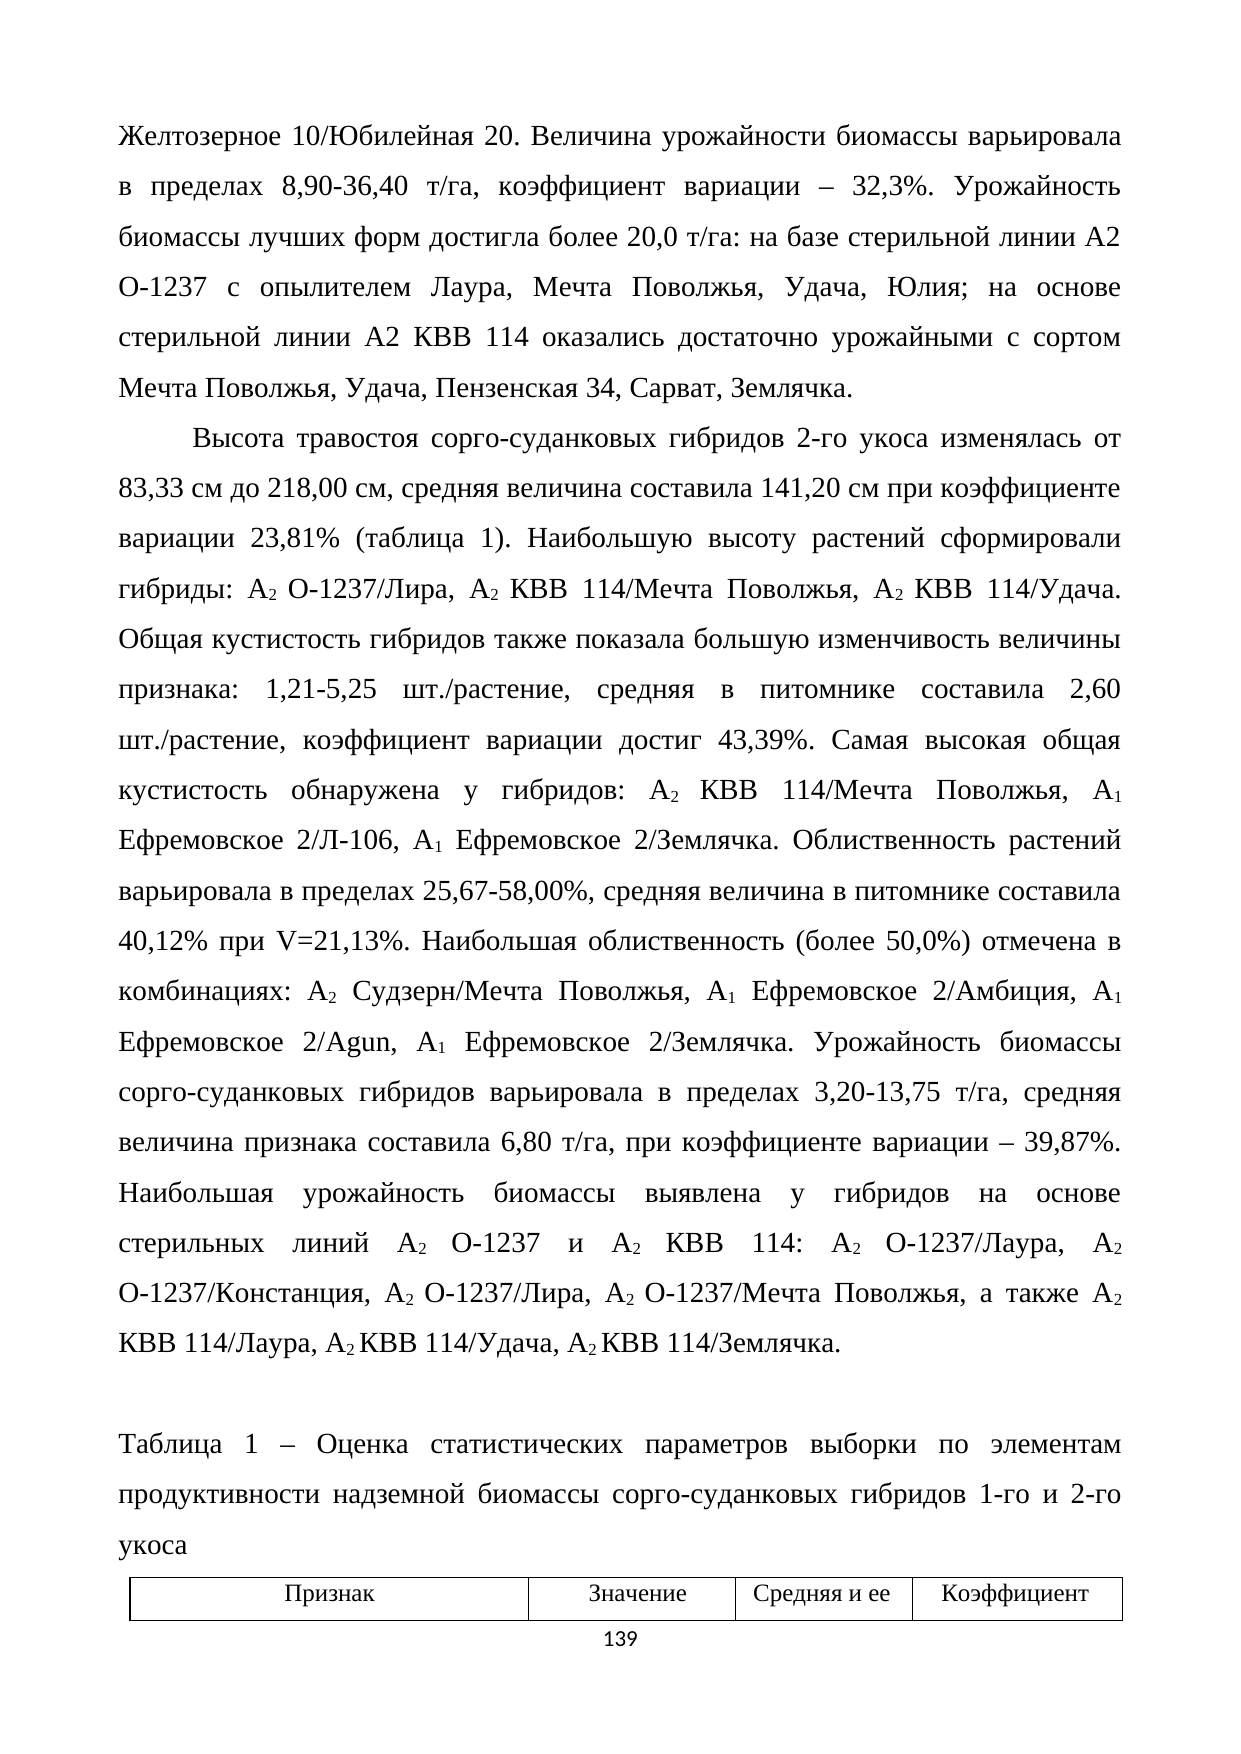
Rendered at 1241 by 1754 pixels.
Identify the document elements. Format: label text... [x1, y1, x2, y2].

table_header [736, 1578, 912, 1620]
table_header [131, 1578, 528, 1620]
text Высота травостоя сорго-суданковых гибридов 2-го укоса изменялась от 83,33 см до 218,00 см, средняя величина составила 141,20 см при коэффициенте вариации 23,81% (таблица 1). Наибольшую высоту растений сформировали гибриды: А2 О-1237/Лира, А2 КВВ 114/Мечта Поволжья, А2 КВВ 114/Удача. Общая кустистость гибридов также показала большую изменчивость величины признака: 1,21-5,25 шт./растение, средняя в питомнике составила 2,60 шт./растение, коэффициент вариации достиг 43,39%. Самая высокая общая кустистость обнаружена у гибридов: А2 КВВ 114/Мечта Поволжья, А1 Ефремовское 2/Л-106, А1 Ефремовское 2/Землячка. Облиственность растений варьировала в пределах 25,67-58,00%, средняя величина в питомнике составила 40,12% при V=21,13%. Наибольшая облиственность (более 50,0%) отмечена в комбинациях: А2 Судзерн/Мечта Поволжья, А1 Ефремовское 2/Амбиция, А1 Ефремовское 2/Agun, А1 Ефремовское 2/Землячка. Урожайность биомассы сорго-суданковых гибридов варьировала в пределах 3,20-13,75 т/га, средняя величина признака составила 6,80 т/га, при коэффициенте вариации – 39,87%. Наибольшая урожайность биомассы выявлена у гибридов на основе стерильных линий А2 О-1237 и А2 КВВ 114: А2 О-1237/Лаура, А2 О-1237/Констанция, А2 О-1237/Лира, А2 О-1237/Мечта Поволжья, а также А2 КВВ 114/Лаура, А2 КВВ 114/Удача, А2 КВВ 114/Землячка. [118, 420, 1122, 1359]
text Таблица 1 – Оценка статистических параметров выборки по элементам продуктивности надземной биомассы сорго-суданковых гибридов 1-го и 2-го укоса [118, 1426, 1122, 1560]
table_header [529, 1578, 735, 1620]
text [118, 118, 1122, 403]
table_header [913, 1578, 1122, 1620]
